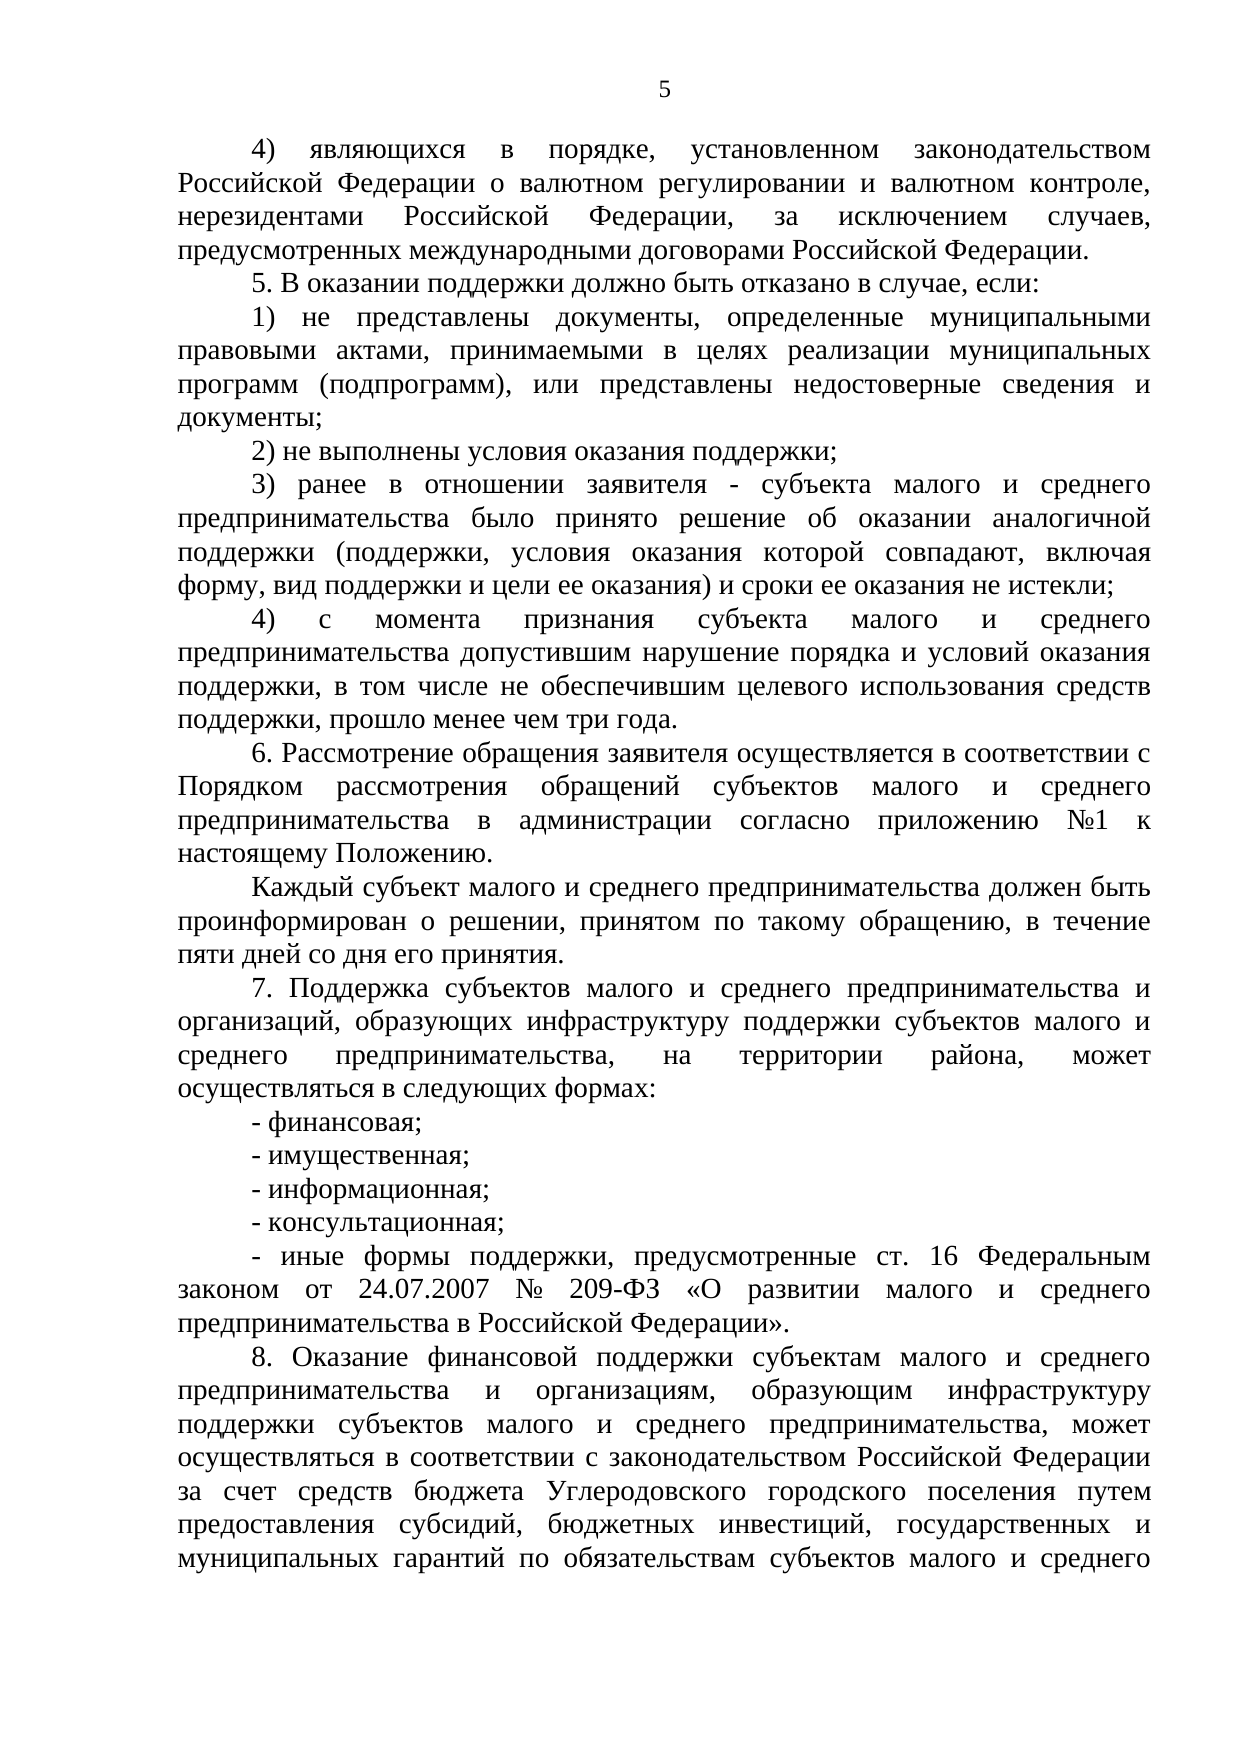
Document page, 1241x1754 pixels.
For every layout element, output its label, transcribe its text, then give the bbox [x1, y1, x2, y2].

text 5. В оказании поддержки должно быть отказано в случае, если: [177, 265, 1152, 299]
text - иные формы поддержки, предусмотренные ст. 16 Федеральным законом от 24.07.2007 № 209-ФЗ «О развитии малого и среднего предпринимательства в Российской Федерации». [177, 1238, 1152, 1339]
text Каждый субъект малого и среднего предпринимательства должен быть проинформирован о решении, принятом по такому обращению, в течение пяти дней со дня его принятия. [177, 869, 1152, 970]
text - имущественная; [177, 1137, 1152, 1171]
text 1) не представлены документы, определенные муниципальными правовыми актами, принимаемыми в целях реализации муниципальных программ (подпрограмм), или представлены недостоверные сведения и документы; [177, 299, 1152, 433]
text 4) с момента признания субъекта малого и среднего предпринимательства допустившим нарушение порядка и условий оказания поддержки, в том числе не обеспечившим целевого использования средств поддержки, прошло менее чем три года. [177, 601, 1152, 735]
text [177, 1339, 1152, 1573]
text - консультационная; [177, 1204, 1152, 1238]
text 6. Рассмотрение обращения заявителя осуществляется в соответствии с Порядком рассмотрения обращений субъектов малого и среднего предпринимательства в администрации согласно приложению №1 к настоящему Положению. [177, 735, 1152, 869]
text 2) не выполнены условия оказания поддержки; [177, 433, 1152, 467]
text - финансовая; [177, 1104, 1152, 1137]
text - информационная; [177, 1171, 1152, 1204]
text 3) ранее в отношении заявителя - субъекта малого и среднего предпринимательства было принято решение об оказании аналогичной поддержки (поддержки, условия оказания которой совпадают, включая форму, вид поддержки и цели ее оказания) и сроки ее оказания не истекли; [177, 467, 1152, 601]
text 7. Поддержка субъектов малого и среднего предпринимательства и организаций, образующих инфраструктуру поддержки субъектов малого и среднего предпринимательства, на территории района, может осуществляться в следующих формах: [177, 970, 1152, 1104]
text 4) являющихся в порядке, установленном законодательством Российской Федерации о валютном регулировании и валютном контроле, нерезидентами Российской Федерации, за исключением случаев, предусмотренных международными договорами Российской Федерации. [177, 131, 1152, 265]
